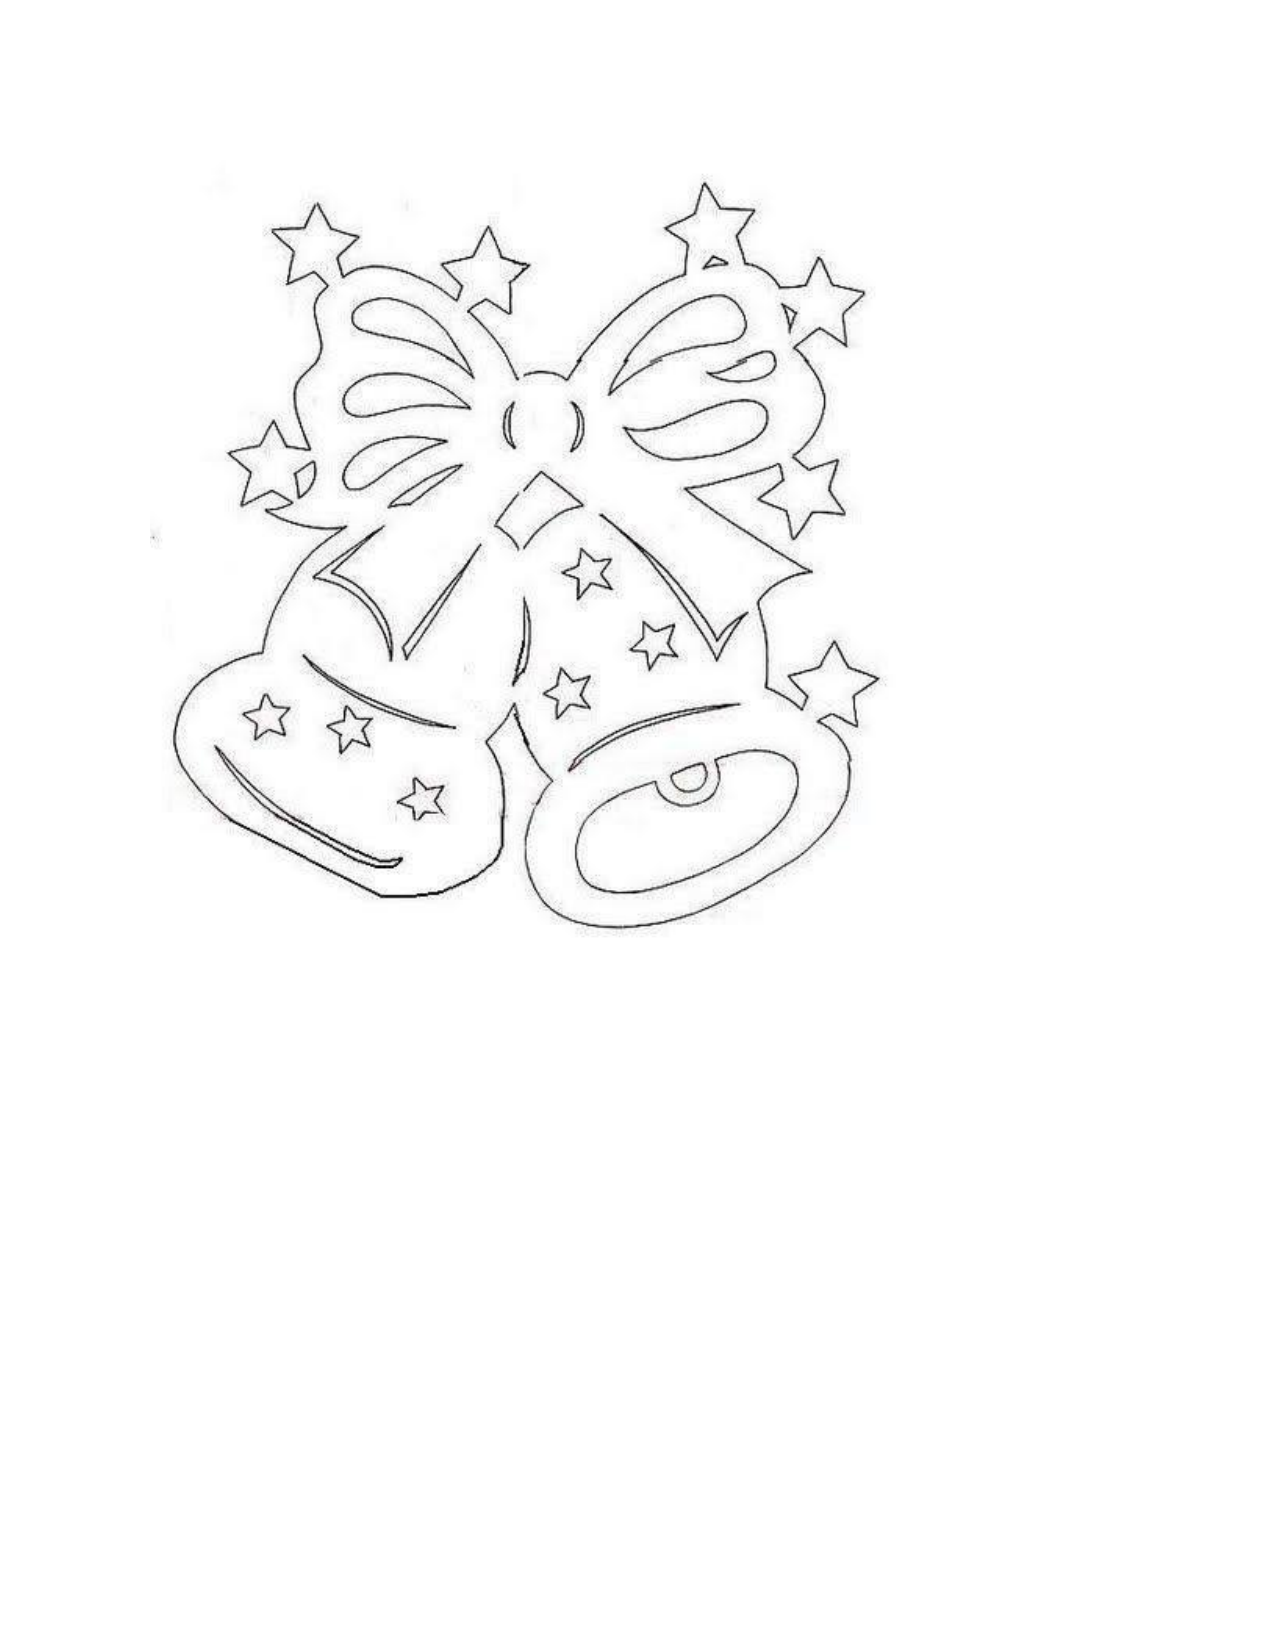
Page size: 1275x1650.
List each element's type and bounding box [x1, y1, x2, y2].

picture [150, 150, 910, 950]
